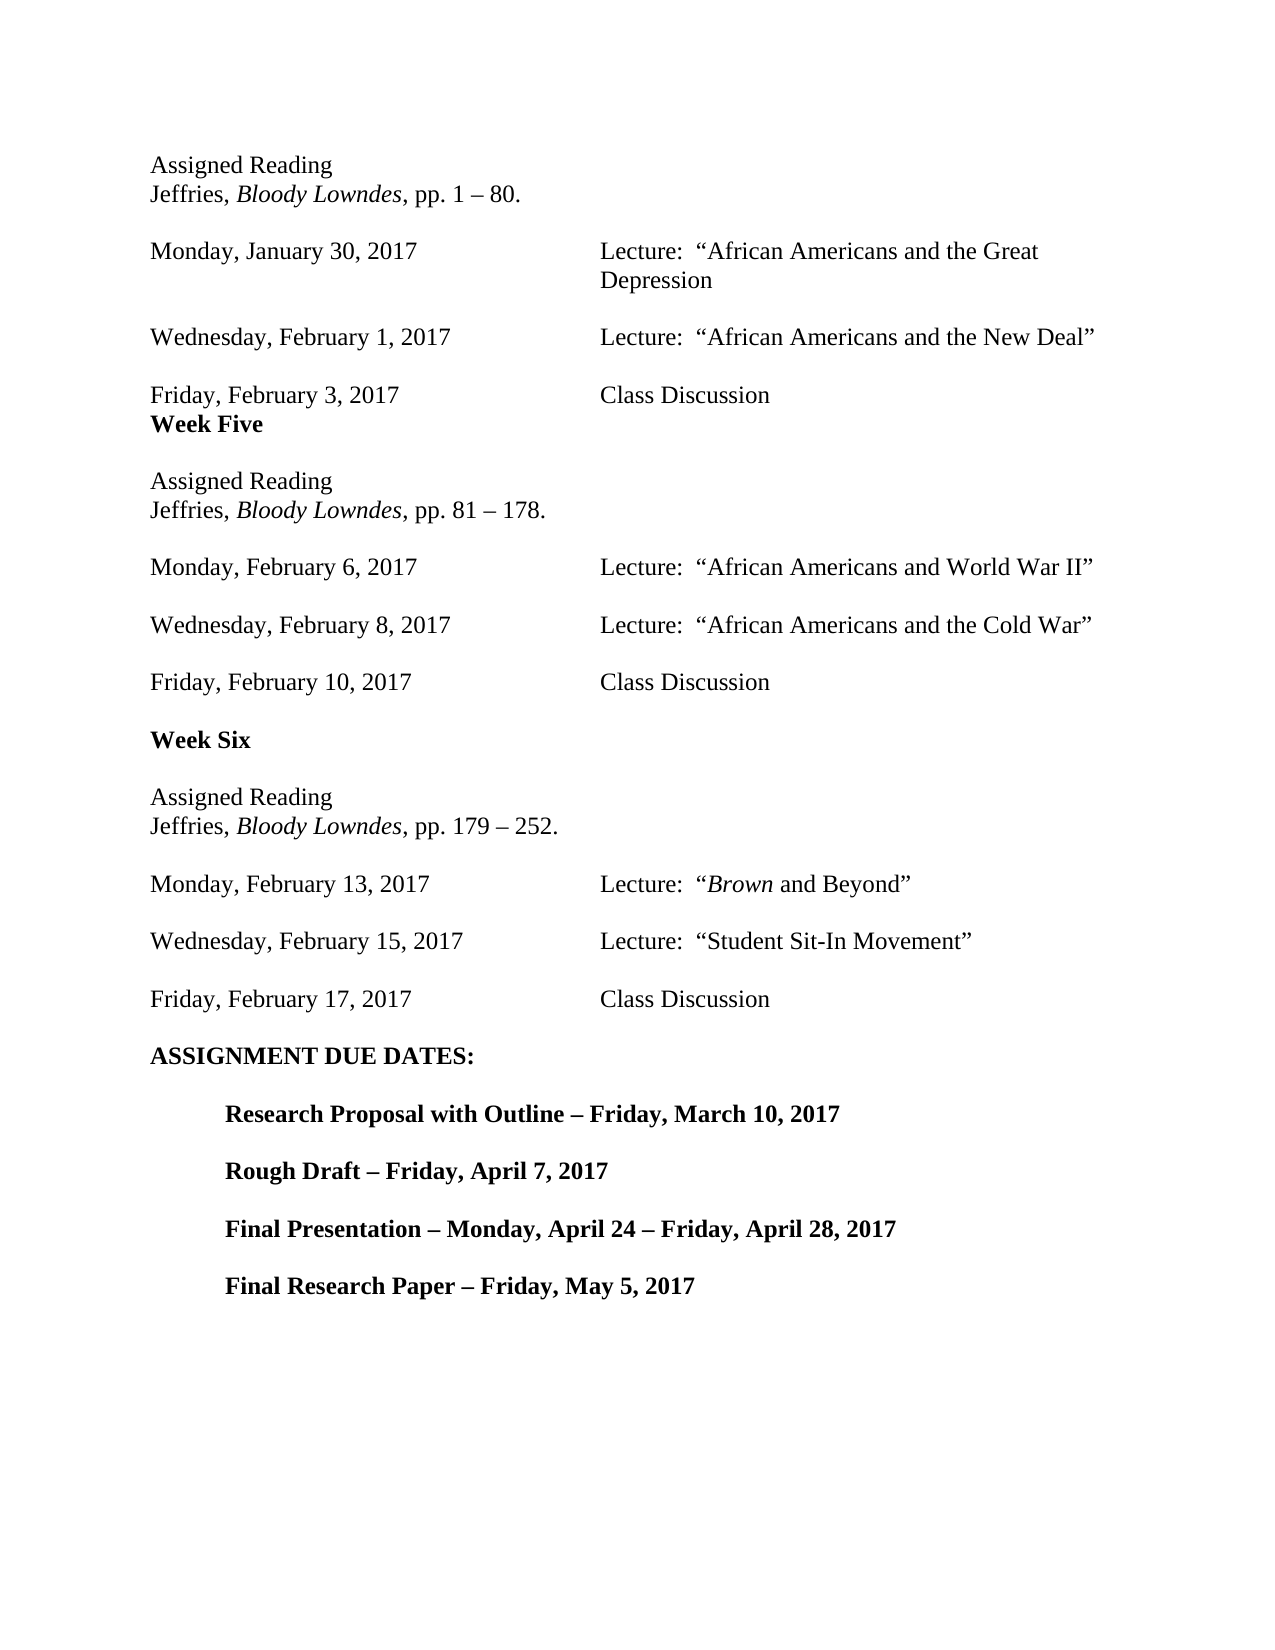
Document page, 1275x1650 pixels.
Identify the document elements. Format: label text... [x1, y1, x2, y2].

text Friday, February 10, 2017 Class Discussion [150, 667, 1125, 696]
text Final Research Paper – Friday, May 5, 2017 [150, 1271, 1125, 1300]
text Assigned Reading [150, 466, 1125, 495]
text Jeffries, Bloody Lowndes, pp. 81 – 178. [150, 495, 1125, 524]
text Week Six [150, 725, 1125, 754]
text Jeffries, Bloody Lowndes, pp. 1 – 80. [150, 179, 1125, 207]
text Friday, February 3, 2017 Class Discussion [150, 380, 1125, 409]
text Research Proposal with Outline – Friday, March 10, 2017 [150, 1099, 1125, 1127]
text Friday, February 17, 2017 Class Discussion [150, 984, 1125, 1012]
text ASSIGNMENT DUE DATES: [150, 1041, 1125, 1070]
text Monday, February 6, 2017 Lecture: “African Americans and World War II” [150, 552, 1125, 581]
text Assigned Reading [150, 782, 1125, 811]
text Rough Draft – Friday, April 7, 2017 [150, 1156, 1125, 1185]
text Monday, January 30, 2017 Lecture: “African Americans and the Great Depression [150, 236, 1125, 294]
text Assigned Reading [150, 150, 1125, 179]
text Final Presentation – Monday, April 24 – Friday, April 28, 2017 [150, 1214, 1125, 1242]
text Wednesday, February 15, 2017 Lecture: “Student Sit-In Movement” [150, 926, 1125, 955]
text Jeffries, Bloody Lowndes, pp. 179 – 252. [150, 811, 1125, 840]
text Week Five [150, 409, 1125, 437]
text Wednesday, February 8, 2017 Lecture: “African Americans and the Cold War” [150, 610, 1125, 639]
text Wednesday, February 1, 2017 Lecture: “African Americans and the New Deal” [150, 322, 1125, 351]
text Monday, February 13, 2017 Lecture: “Brown and Beyond” [150, 869, 1125, 897]
